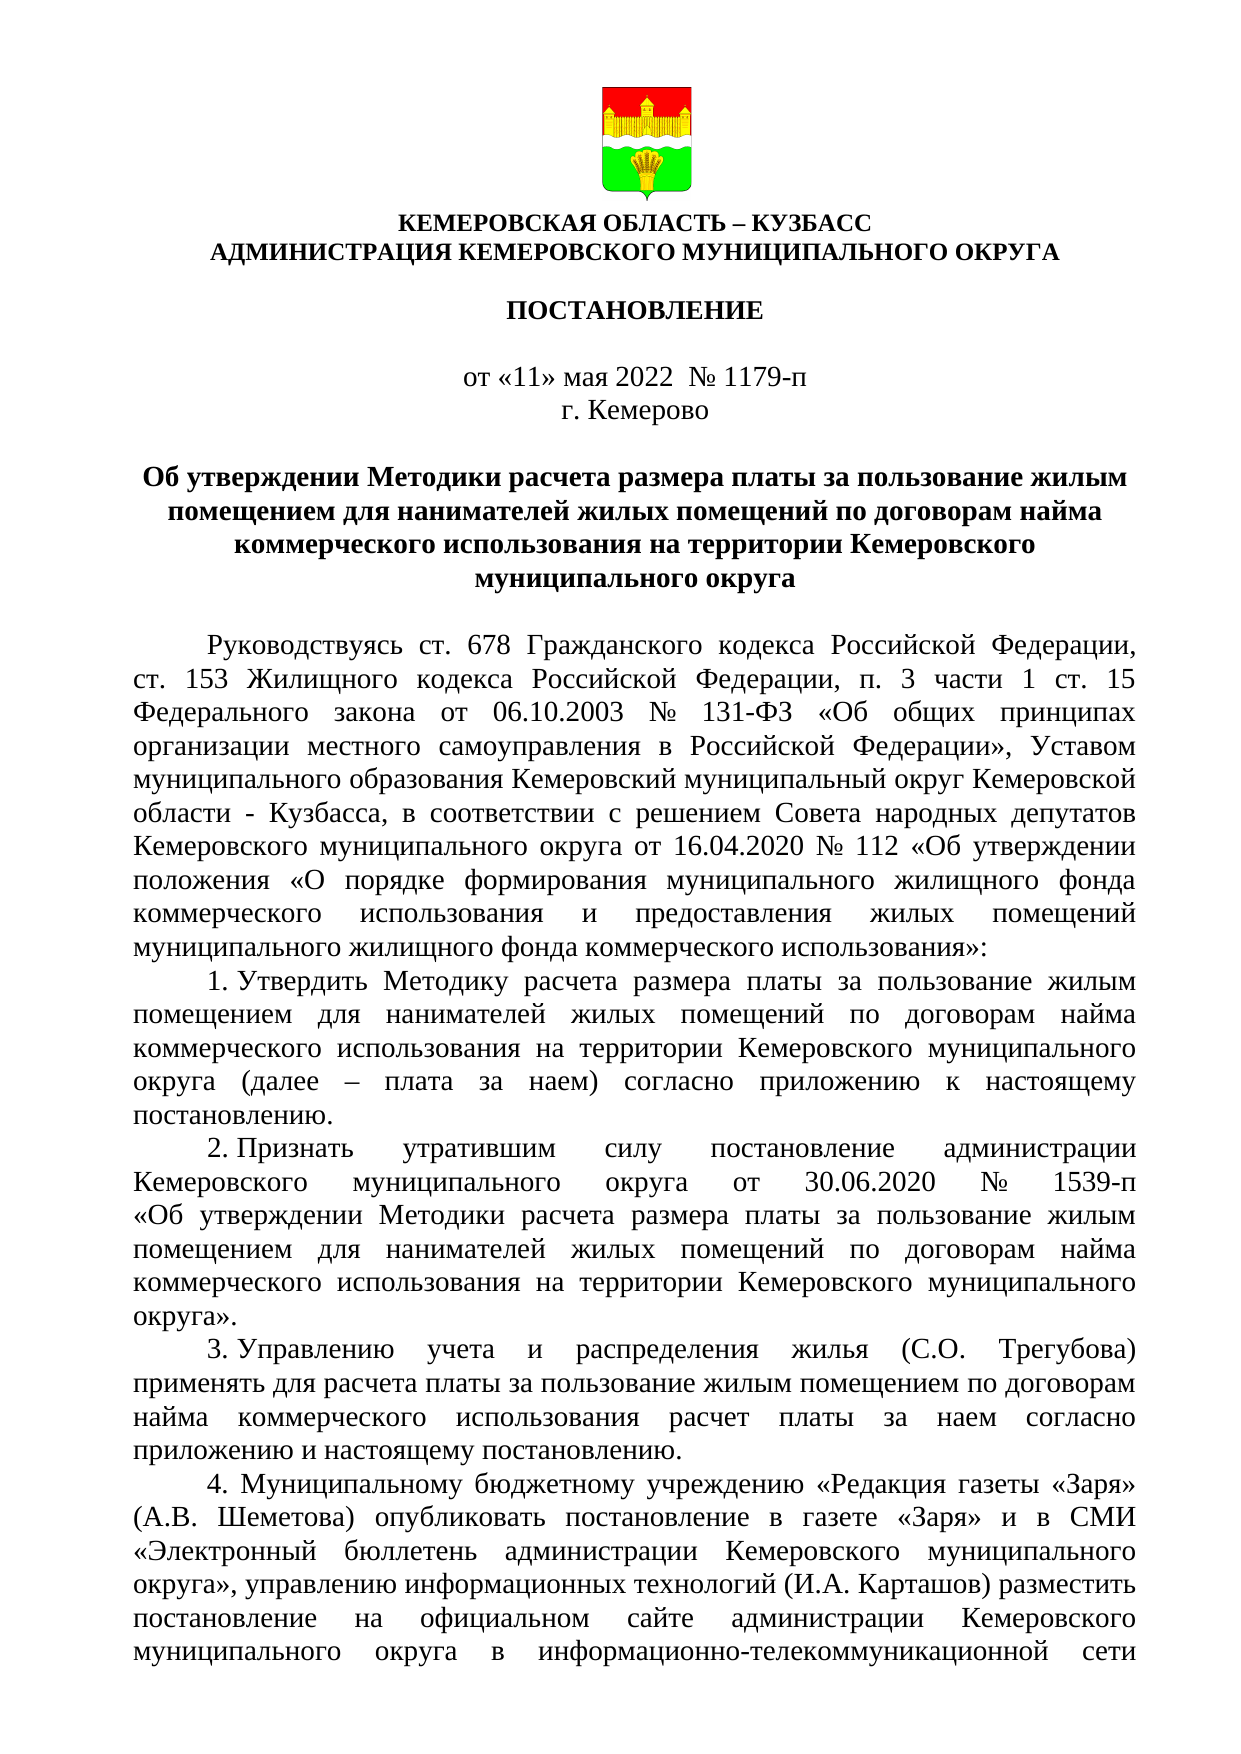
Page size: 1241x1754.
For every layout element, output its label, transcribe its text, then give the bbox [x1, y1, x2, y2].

text от «11» мая 2022 № 1179-п [133, 359, 1137, 392]
text Руководствуясь ст. 678 Гражданского кодекса Российской Федерации, ст. 153 Жилищного кодекса Российской Федерации, п. 3 части 1 ст. 15 Федерального закона от 06.10.2003 № 131-ФЗ «Об общих принципах организации местного самоуправления в Российской Федерации», Уставом муниципального образования Кемеровский муниципальный округ Кемеровской области - Кузбасса, в соответствии с решением Совета народных депутатов Кемеровского муниципального округа от 16.04.2020 № 112 «Об утверждении положения «О порядке формирования муниципального жилищного фонда коммерческого использования и предоставления жилых помещений муниципального жилищного фонда коммерческого использования»: [133, 627, 1137, 963]
text Об утверждении Методики расчета размера платы за пользование жилым помещением для нанимателей жилых помещений по договорам найма коммерческого использования на территории Кемеровского муниципального округа [133, 459, 1137, 594]
list Утвердить Методику расчета размера платы за пользование жилым помещением для нанимателей жилых помещений по договорам найма коммерческого использования на территории Кемеровского муниципального округа (далее – плата за наем) согласно приложению к настоящему постановлению. [133, 963, 1137, 1130]
list Управлению учета и распределения жилья (С.О. Трегубова) применять для расчета платы за пользование жилым помещением по договорам найма коммерческого использования расчет платы за наем согласно приложению и настоящему постановлению. [133, 1332, 1137, 1466]
text КЕМЕРОВСКАЯ ОБЛАСТЬ – КУЗБАСС [133, 208, 1137, 237]
text г. Кемерово [133, 392, 1137, 426]
picture [602, 87, 692, 201]
list Признать утратившим силу постановление администрации Кемеровского муниципального округа от 30.06.2020 № 1539-п «Об утверждении Методики расчета размера платы за пользование жилым помещением для нанимателей жилых помещений по договорам найма коммерческого использования на территории Кемеровского муниципального округа». [133, 1130, 1137, 1332]
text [133, 1466, 1137, 1667]
text АДМИНИСТРАЦИЯ КЕМЕРОВСКОГО МУНИЦИПАЛЬНОГО ОКРУГА [133, 237, 1137, 266]
text ПОСТАНОВЛЕНИЕ [133, 294, 1137, 325]
